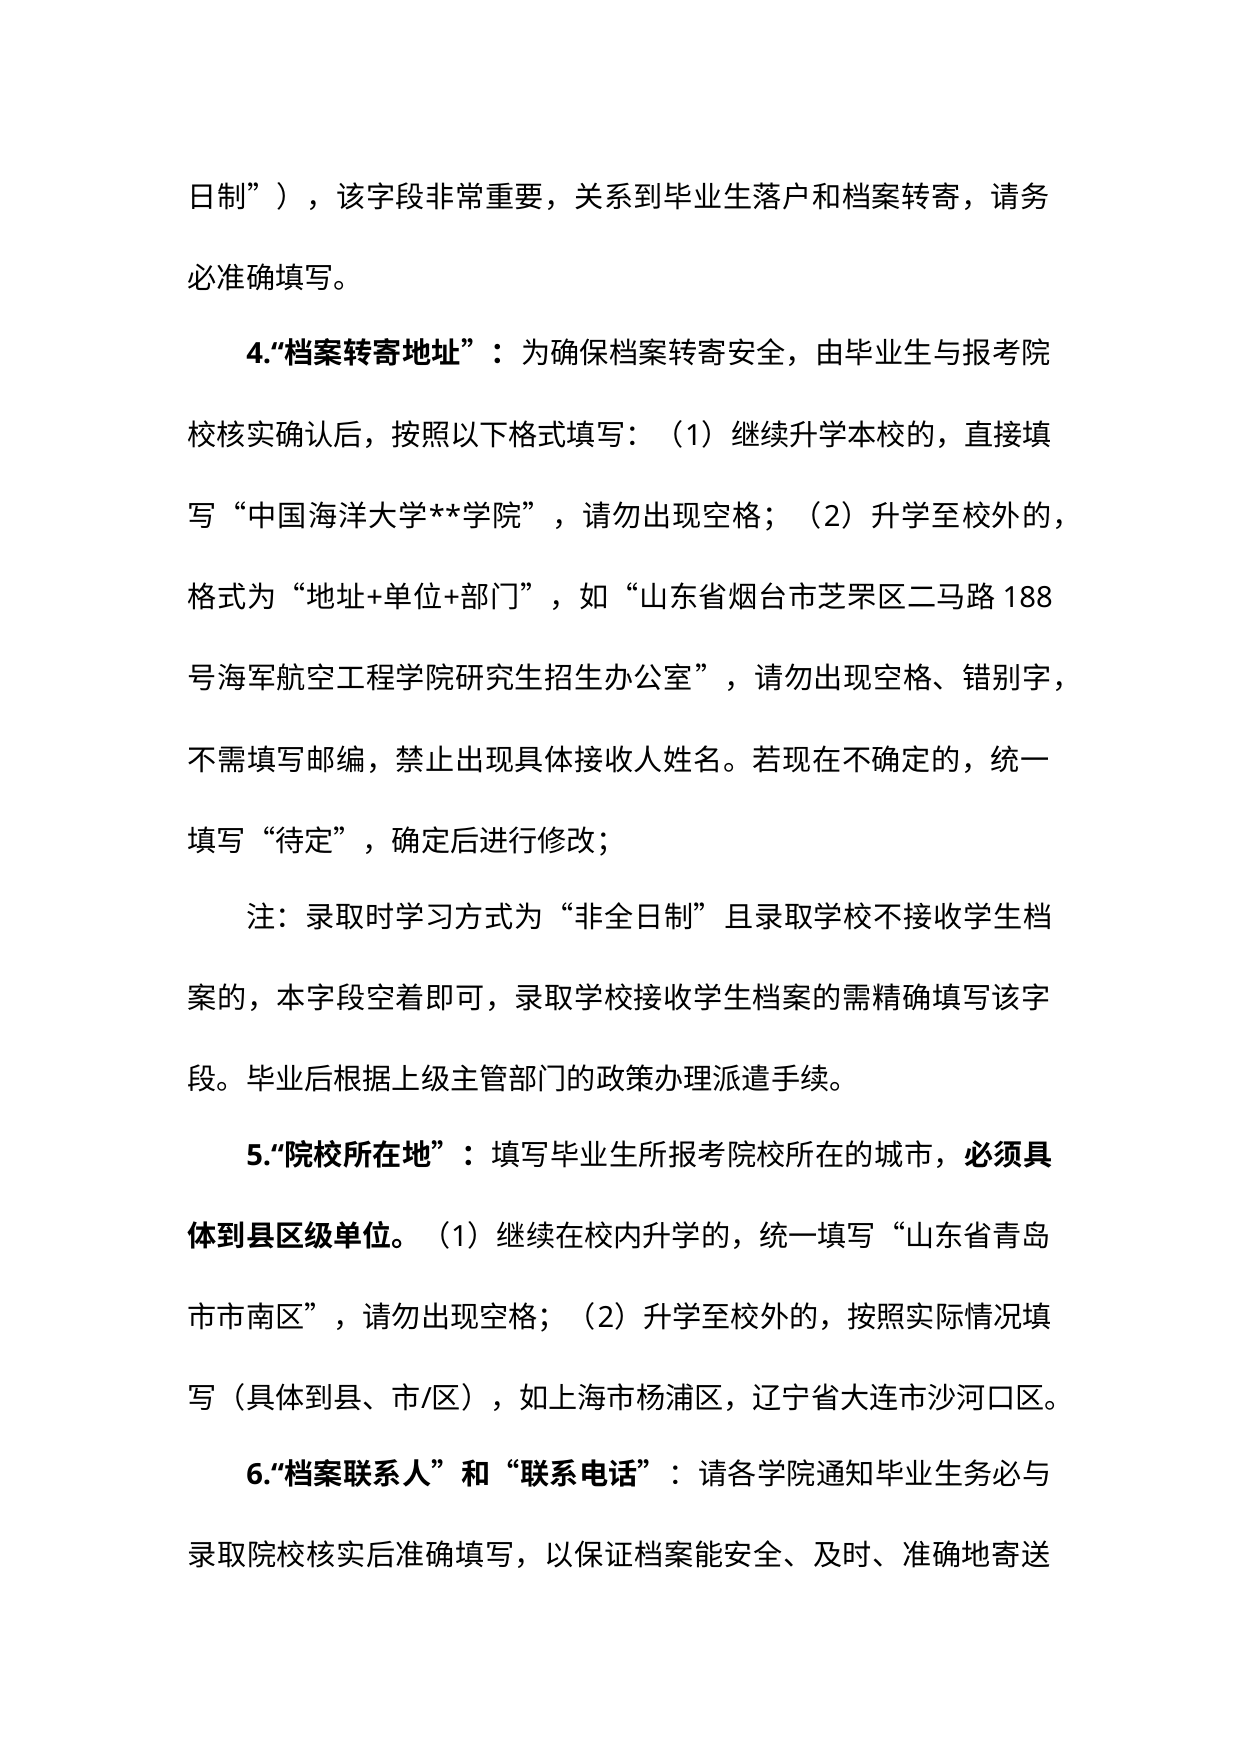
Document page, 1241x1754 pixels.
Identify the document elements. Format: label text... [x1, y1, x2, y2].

text 4.“档案转寄地址”：为确保档案转寄安全，由毕业生与报考院校核实确认后，按照以下格式填写：（1）继续升学本校的，直接填写“中国海洋大学**学院”，请勿出现空格；（2）升学至校外的，格式为“地址+单位+部门”，如“山东省烟台市芝罘区二马路188号海军航空工程学院研究生招生办公室”，请勿出现空格、错别字，不需填写邮编，禁止出现具体接收人姓名。若现在不确定的，统一填写“待定”，确定后进行修改； [187, 319, 1053, 871]
text 5.“院校所在地”：填写毕业生所报考院校所在的城市，必须具体到县区级单位。（1）继续在校内升学的，统一填写“山东省青岛市市南区”，请勿出现空格；（2）升学至校外的，按照实际情况填写（具体到县、市/区），如上海市杨浦区，辽宁省大连市沙河口区。 [187, 1120, 1053, 1428]
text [187, 1439, 1053, 1585]
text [187, 162, 1053, 308]
text 注：录取时学习方式为“非全日制”且录取学校不接收学生档案的，本字段空着即可，录取学校接收学生档案的需精确填写该字段。毕业后根据上级主管部门的政策办理派遣手续。 [187, 882, 1053, 1109]
